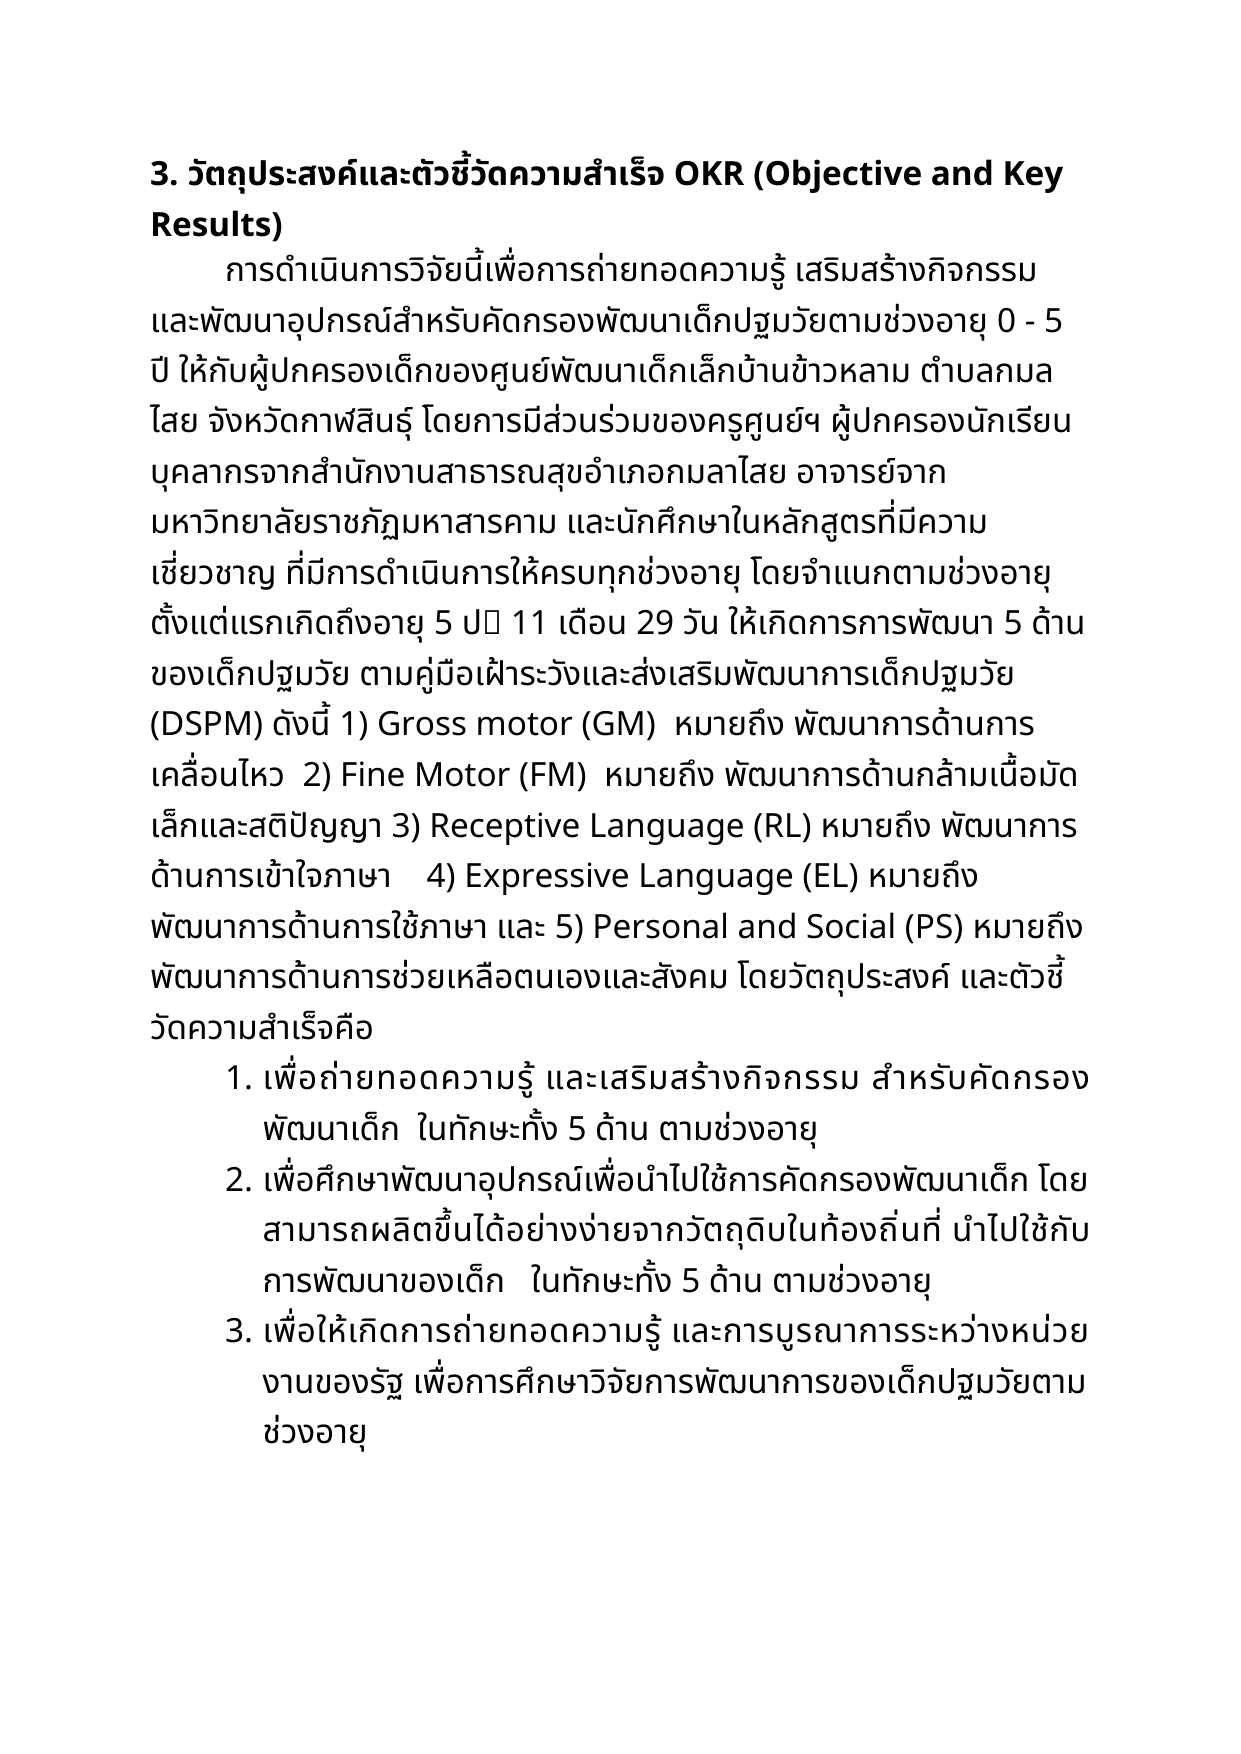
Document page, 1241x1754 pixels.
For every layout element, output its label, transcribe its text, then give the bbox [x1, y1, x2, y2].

list เพื่อศึกษาพัฒนาอุปกรณ์เพื่อนำไปใช้การคัดกรองพัฒนาเด็ก โดยสามารถผลิตขึ้นได้อย่างง่ายจากวัตถุดิบในท้องถิ่นที่ นำไปใช้กับการพัฒนาของเด็ก ในทักษะทั้ง 5 ด้าน ตามช่วงอายุ [225, 1155, 1090, 1307]
list เพื่อถ่ายทอดความรู้ และเสริมสร้างกิจกรรม สำหรับคัดกรองพัฒนาเด็ก ในทักษะทั้ง 5 ด้าน ตามช่วงอายุ [225, 1054, 1090, 1155]
text การดำเนินการวิจัยนี้เพื่อการถ่ายทอดความรู้ เสริมสร้างกิจกรรม และพัฒนาอุปกรณ์สำหรับคัดกรองพัฒนาเด็กปฐมวัยตามช่วงอายุ 0 - 5 ปี ให้กับผู้ปกครองเด็กของศูนย์พัฒนาเด็กเล็กบ้านข้าวหลาม ตำบลกมลไสย จังหวัดกาฬสินธุ์ โดยการมีส่วนร่วมของครูศูนย์ฯ ผู้ปกครองนักเรียน บุคลากรจากสำนักงานสาธารณสุขอำเภอกมลาไสย อาจารย์จากมหาวิทยาลัยราชภัฏมหาสารคาม และนักศึกษาในหลักสูตรที่มีความเชี่ยวชาญ ที่มีการดำเนินการให้ครบทุกช่วงอายุ โดยจำแนกตามช่วงอายุตั้งแต่แรกเกิดถึงอายุ 5 ป 11 เดือน 29 วัน ให้เกิดการการพัฒนา 5 ด้านของเด็กปฐมวัย ตามคู่มือเฝ้าระวังและส่งเสริมพัฒนาการเด็กปฐมวัย (DSPM) ดังนี้ 1) Gross motor (GM) หมายถึง พัฒนาการด้านการเคลื่อนไหว 2) Fine Motor (FM) หมายถึง พัฒนาการด้านกล้ามเนื้อมัดเล็กและสติปัญญา 3) Receptive Language (RL) หมายถึง พัฒนาการด้านการเข้าใจภาษา 4) Expressive Language (EL) หมายถึง พัฒนาการด้านการใช้ภาษา และ 5) Personal and Social (PS) หมายถึง พัฒนาการด้านการช่วยเหลือตนเองและสังคม โดยวัตถุประสงค์ และตัวชี้วัดความสำเร็จคือ [150, 246, 1090, 1054]
list เพื่อให้เกิดการถ่ายทอดความรู้ และการบูรณาการระหว่างหน่วยงานของรัฐ เพื่อการศึกษาวิจัยการพัฒนาการของเด็กปฐมวัยตามช่วงอายุ [225, 1307, 1090, 1458]
text 3. วัตถุประสงค์และตัวชี้วัดความสำเร็จ OKR (Objective and Key Results) [150, 150, 1090, 246]
